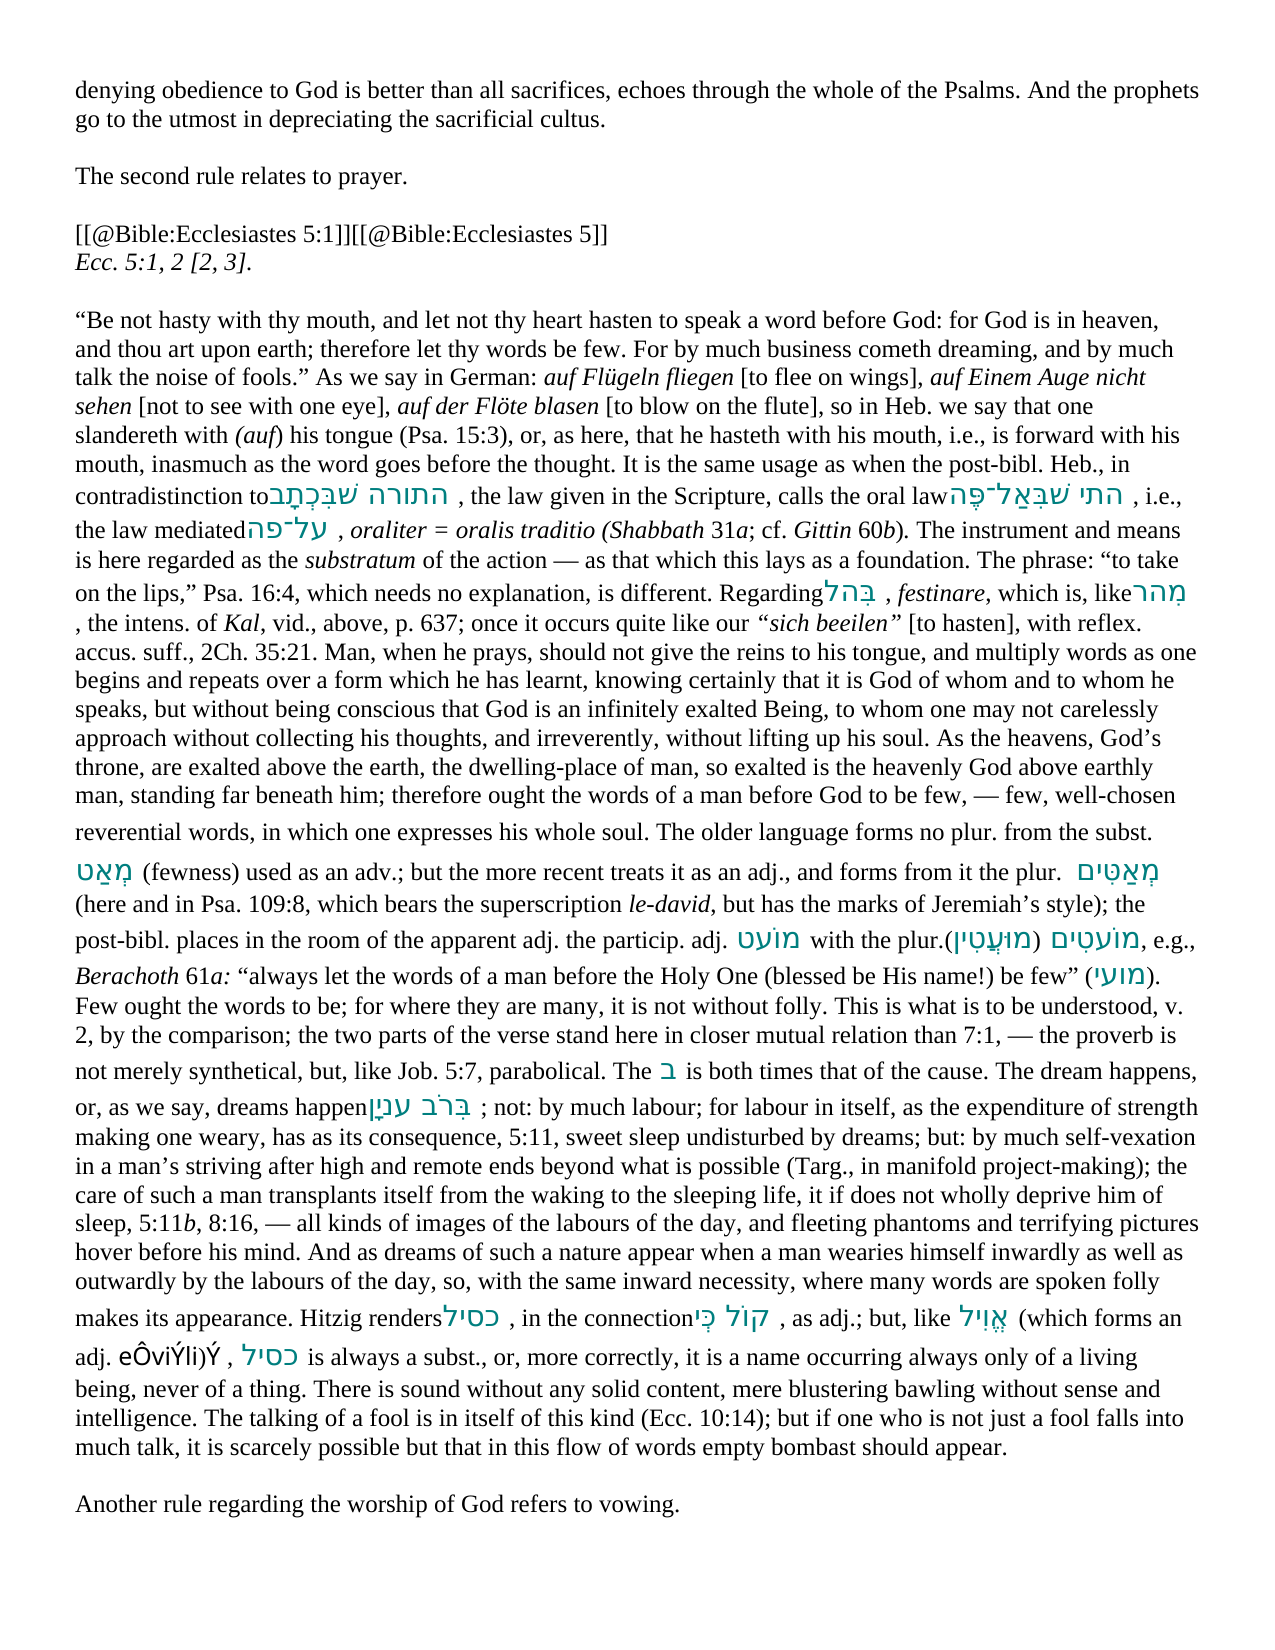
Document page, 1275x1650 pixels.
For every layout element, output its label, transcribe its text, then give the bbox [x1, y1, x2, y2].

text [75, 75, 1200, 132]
text [[@Bible:Ecclesiastes 5:1]][[@Bible:Ecclesiastes 5]] [75, 219, 1200, 247]
text Another rule regarding the worship of God refers to vowing. [75, 1489, 1200, 1518]
text “Be not hasty with thy mouth, and let not thy heart hasten to speak a word before God: for God is in heaven, and thou art upon earth; therefore let thy words be few. For by much business cometh dreaming, and by much talk the noise of fools.” As we say in German: auf Flügeln fliegen [to flee on wings], auf Einem Auge nicht sehen [not to see with one eye], auf der Flöte blasen [to blow on the flute], so in Heb. we say that one slandereth with (auf) his tongue (Psa. 15:3), or, as here, that he hasteth with his mouth, i.e., is forward with his mouth, inasmuch as the word goes before the thought. It is the same usage as when the post-bibl. Heb., in contradistinction toהתורה שׁבִּכְתָב , the law given in the Scripture, calls the oral lawהתי שׁבִּאַל־פֶּה , i.e., the law mediatedעל־פה , oraliter = oralis traditio (Shabbath 31a; cf. Gittin 60b). The instrument and means is here regarded as the substratum of the action — as that which this lays as a foundation. The phrase: “to take on the lips,” Psa. 16:4, which needs no explanation, is different. Regardingבִּהל , festinare, which is, likeמִהר , the intens. of Kal, vid., above, p. 637; once it occurs quite like our “sich beeilen” [to hasten], with reflex. accus. suff., 2Ch. 35:21. Man, when he prays, should not give the reins to his tongue, and multiply words as one begins and repeats over a form which he has learnt, knowing certainly that it is God of whom and to whom he speaks, but without being conscious that God is an infinitely exalted Being, to whom one may not carelessly approach without collecting his thoughts, and irreverently, without lifting up his soul. As the heavens, God’s throne, are exalted above the earth, the dwelling-place of man, so exalted is the heavenly God above earthly man, standing far beneath him; therefore ought the words of a man before God to be few, — few, well-chosen reverential words, in which one expresses his whole soul. The older language forms no plur. from the subst. מְאַט (fewness) used as an adv.; but the more recent treats it as an adj., and forms from it the plur. מְאַטִּים (here and in Psa. 109:8, which bears the superscription le-david, but has the marks of Jeremiah’s style); the post-bibl. places in the room of the apparent adj. the particip. adj. מוֹעט with the plur.מוֹעטִים (מוּעֲטִין), e.g., Berachoth 61a: “always let the words of a man before the Holy One (blessed be His name!) be few” (מועי). Few ought the words to be; for where they are many, it is not without folly. This is what is to be understood, v. 2, by the comparison; the two parts of the verse stand here in closer mutual relation than 7:1, — the proverb is not merely synthetical, but, like Job. 5:7, parabolical. The ב is both times that of the cause. The dream happens, or, as we say, dreams happenבִּרֹב עניָן ; not: by much labour; for labour in itself, as the expenditure of strength making one weary, has as its consequence, 5:11, sweet sleep undisturbed by dreams; but: by much self-vexation in a man’s striving after high and remote ends beyond what is possible (Targ., in manifold project-making); the care of such a man transplants itself from the waking to the sleeping life, it if does not wholly deprive him of sleep, 5:11b, 8:16, — all kinds of images of the labours of the day, and fleeting phantoms and terrifying pictures hover before his mind. And as dreams of such a nature appear when a man wearies himself inwardly as well as outwardly by the labours of the day, so, with the same inward necessity, where many words are spoken folly makes its appearance. Hitzig rendersכסיל , in the connectionקוֹל כְּי , as adj.; but, like אֱוִיל (which forms an adj. eÔviÝli)Ý , כסיל is always a subst., or, more correctly, it is a name occurring always only of a living being, never of a thing. There is sound without any solid content, mere blustering bawling without sense and intelligence. The talking of a fool is in itself of this kind (Ecc. 10:14); but if one who is not just a fool falls into much talk, it is scarcely possible but that in this flow of words empty bombast should appear. [75, 305, 1200, 1460]
subtitle Ecc. 5:1, 2 [2, 3]. [75, 247, 1200, 276]
text The second rule relates to prayer. [75, 161, 1200, 190]
